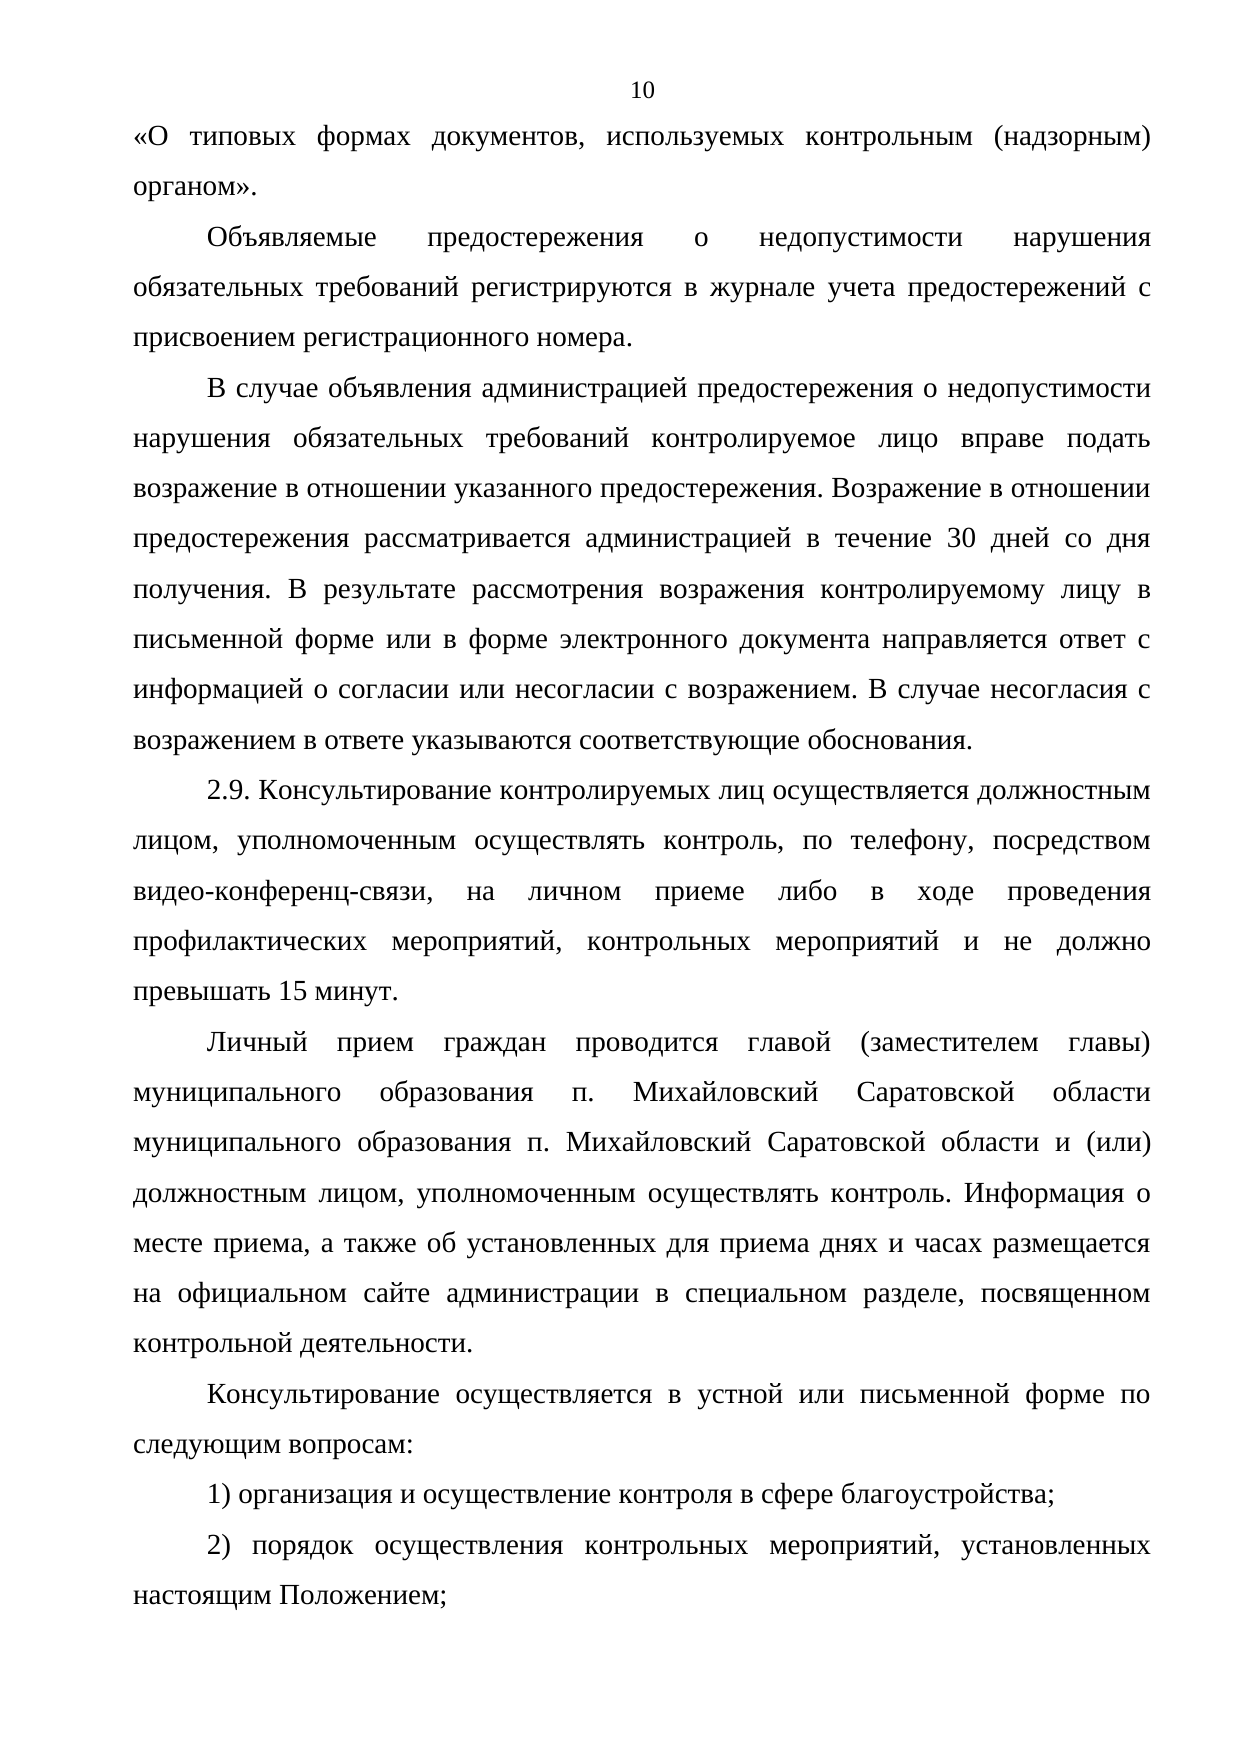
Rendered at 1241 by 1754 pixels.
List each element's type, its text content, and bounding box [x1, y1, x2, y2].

text Личный прием граждан проводится главой (заместителем главы) муниципального образования п. Михайловский Саратовской области муниципального образования п. Михайловский Саратовской области и (или) должностным лицом, уполномоченным осуществлять контроль. Информация о месте приема, а также об установленных для приема днях и часах размещается на официальном сайте администрации в специальном разделе, посвященном контрольной деятельности. [133, 1024, 1152, 1359]
text Консультирование осуществляется в устной или письменной форме по следующим вопросам: [133, 1376, 1152, 1460]
text 2.9. Консультирование контролируемых лиц осуществляется должностным лицом, уполномоченным осуществлять контроль, по телефону, посредством видео-конференц-связи, на личном приеме либо в ходе проведения профилактических мероприятий, контрольных мероприятий и не должно превышать 15 минут. [133, 772, 1152, 1007]
text В случае объявления администрацией предостережения о недопустимости нарушения обязательных требований контролируемое лицо вправе подать возражение в отношении указанного предостережения. Возражение в отношении предостережения рассматривается администрацией в течение 30 дней со дня получения. В результате рассмотрения возражения контролируемому лицу в письменной форме или в форме электронного документа направляется ответ с информацией о согласии или несогласии с возражением. В случае несогласия с возражением в ответе указываются соответствующие обоснования. [133, 370, 1152, 755]
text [133, 152, 1152, 202]
text Объявляемые предостережения о недопустимости нарушения обязательных требований регистрируются в журнале учета предостережений с присвоением регистрационного номера. [133, 219, 1152, 353]
text 1) организация и осуществление контроля в сфере благоустройства; [133, 1477, 1152, 1510]
text 2) порядок осуществления контрольных мероприятий, установленных настоящим Положением; [133, 1527, 1152, 1611]
